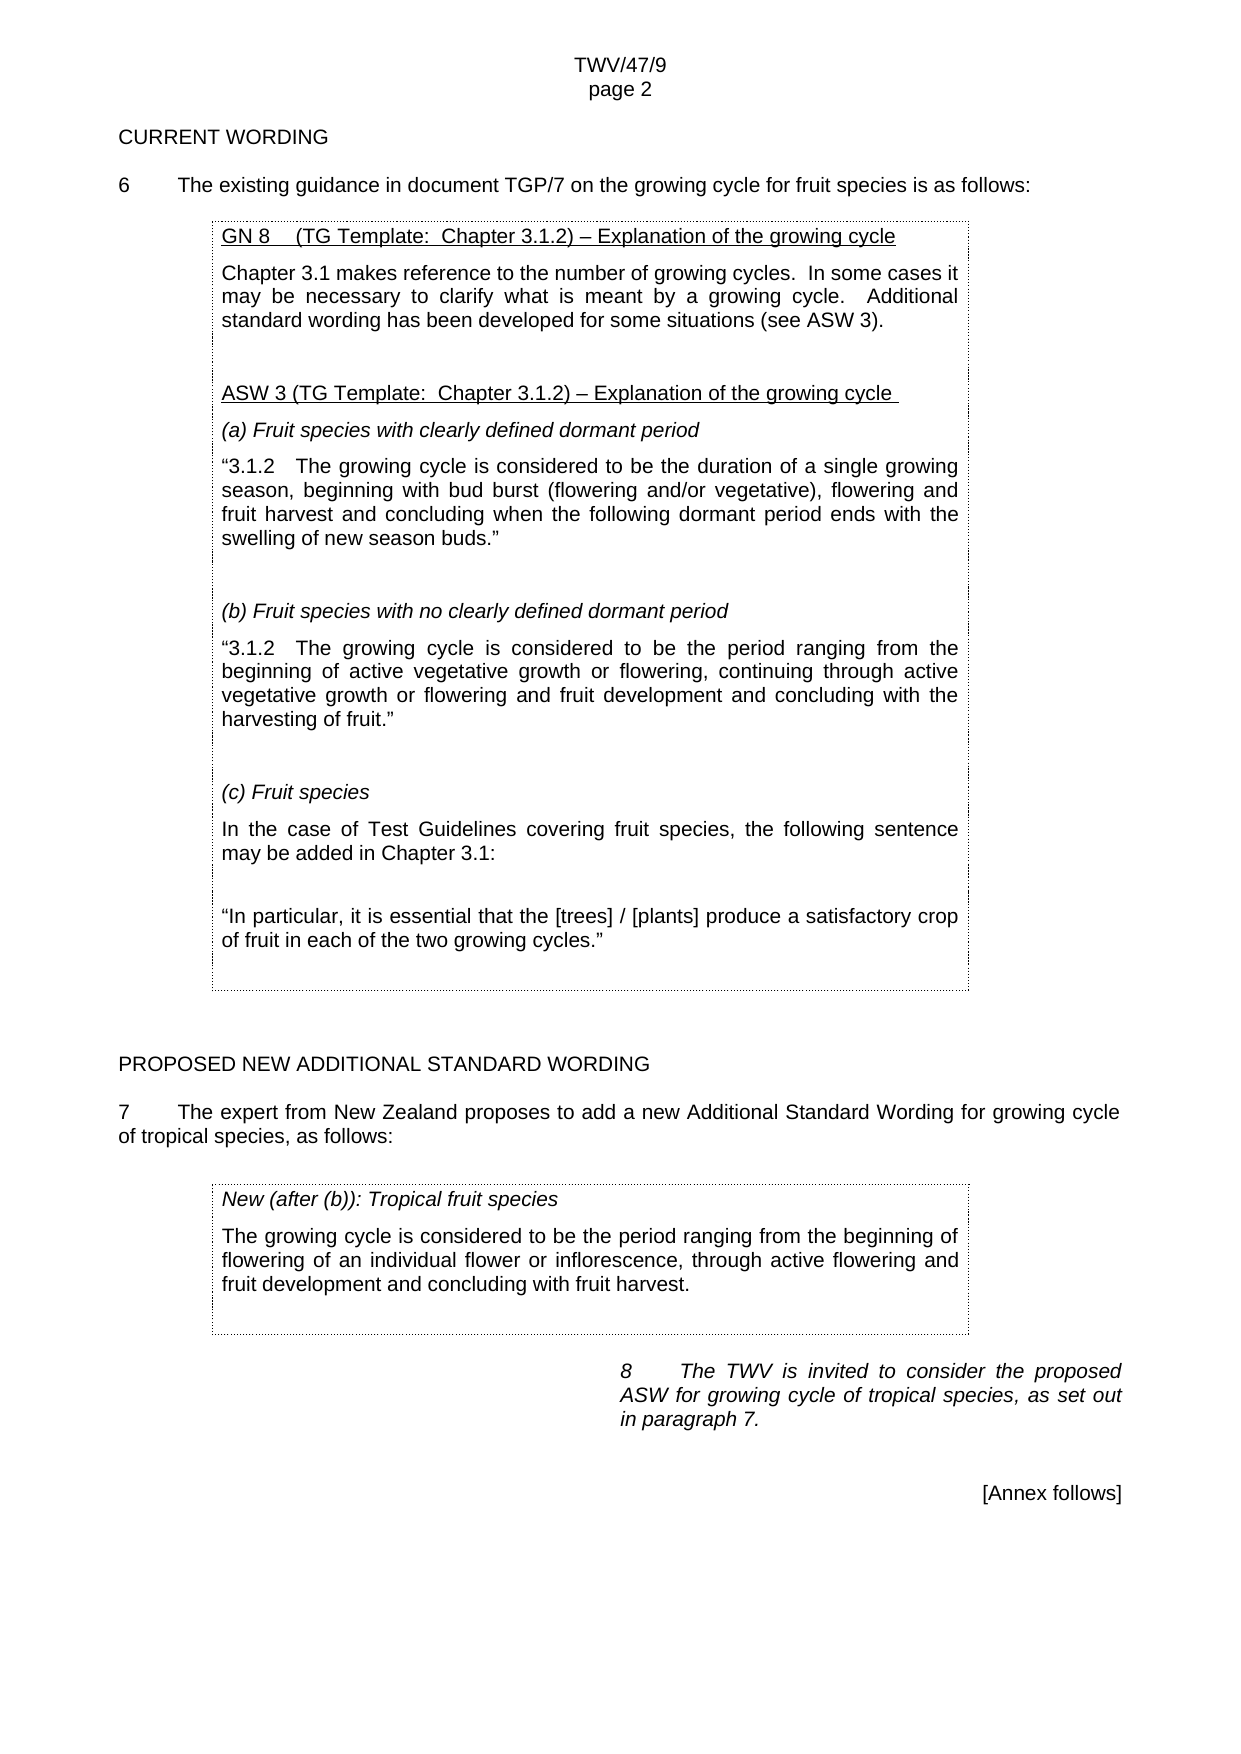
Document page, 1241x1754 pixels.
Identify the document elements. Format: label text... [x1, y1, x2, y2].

text “3.1.2 The growing cycle is considered to be the duration of a single growing season, beginning with bud burst (flowering and/or vegetative), flowering and fruit harvest and concluding when the following dormant period ends with the swelling of new season buds.” [212, 451, 969, 550]
text GN 8 (TG Template: Chapter 3.1.2) – Explanation of the growing cycle [212, 221, 969, 248]
text ASW 3 (TG Template: Chapter 3.1.2) – Explanation of the growing cycle [212, 378, 969, 405]
text Chapter 3.1 makes reference to the number of growing cycles. In some cases it may be necessary to clarify what is meant by a growing cycle. Additional standard wording has been developed for some situations (see ASW 3). [212, 257, 969, 332]
text The expert from proposes to add a new Additional Standard Wording for growing cycle of tropical species, as follows: [118, 1100, 1122, 1148]
text (b) Fruit species with no clearly defined dormant period [212, 596, 969, 623]
text In the case of Test Guidelines covering fruit species, the following sentence may be added in Chapter 3.1: [212, 813, 969, 864]
text The TWV is invited to consider the proposed ASW for growing cycle of tropical species, as set out in paragraph 7. [620, 1359, 1122, 1431]
subtitle CURRENT WORDING [118, 125, 1122, 149]
text New (after (b)): Tropical fruit species [212, 1184, 969, 1211]
text “In particular, it is essential that the [trees] / [plants] produce a satisfactory crop of fruit in each of the two growing cycles.” [212, 901, 969, 952]
text (a) Fruit species with clearly defined dormant period [212, 414, 969, 442]
text The existing guidance in document TGP/7 on the growing cycle for fruit species is as follows: [118, 173, 1122, 197]
text [Annex follows] [118, 1481, 1122, 1505]
text (c) Fruit species [212, 777, 969, 804]
text “3.1.2 The growing cycle is considered to be the period ranging from the beginning of active vegetative growth or flowering, continuing through active vegetative growth or flowering and fruit development and concluding with the harvesting of fruit.” [212, 632, 969, 731]
text The growing cycle is considered to be the period ranging from the beginning of flowering of an individual flower or inflorescence, through active flowering and fruit development and concluding with fruit harvest. [212, 1221, 969, 1296]
subtitle Proposed NEW ADDITIONAL STANDARD WORDING [118, 1052, 1122, 1076]
